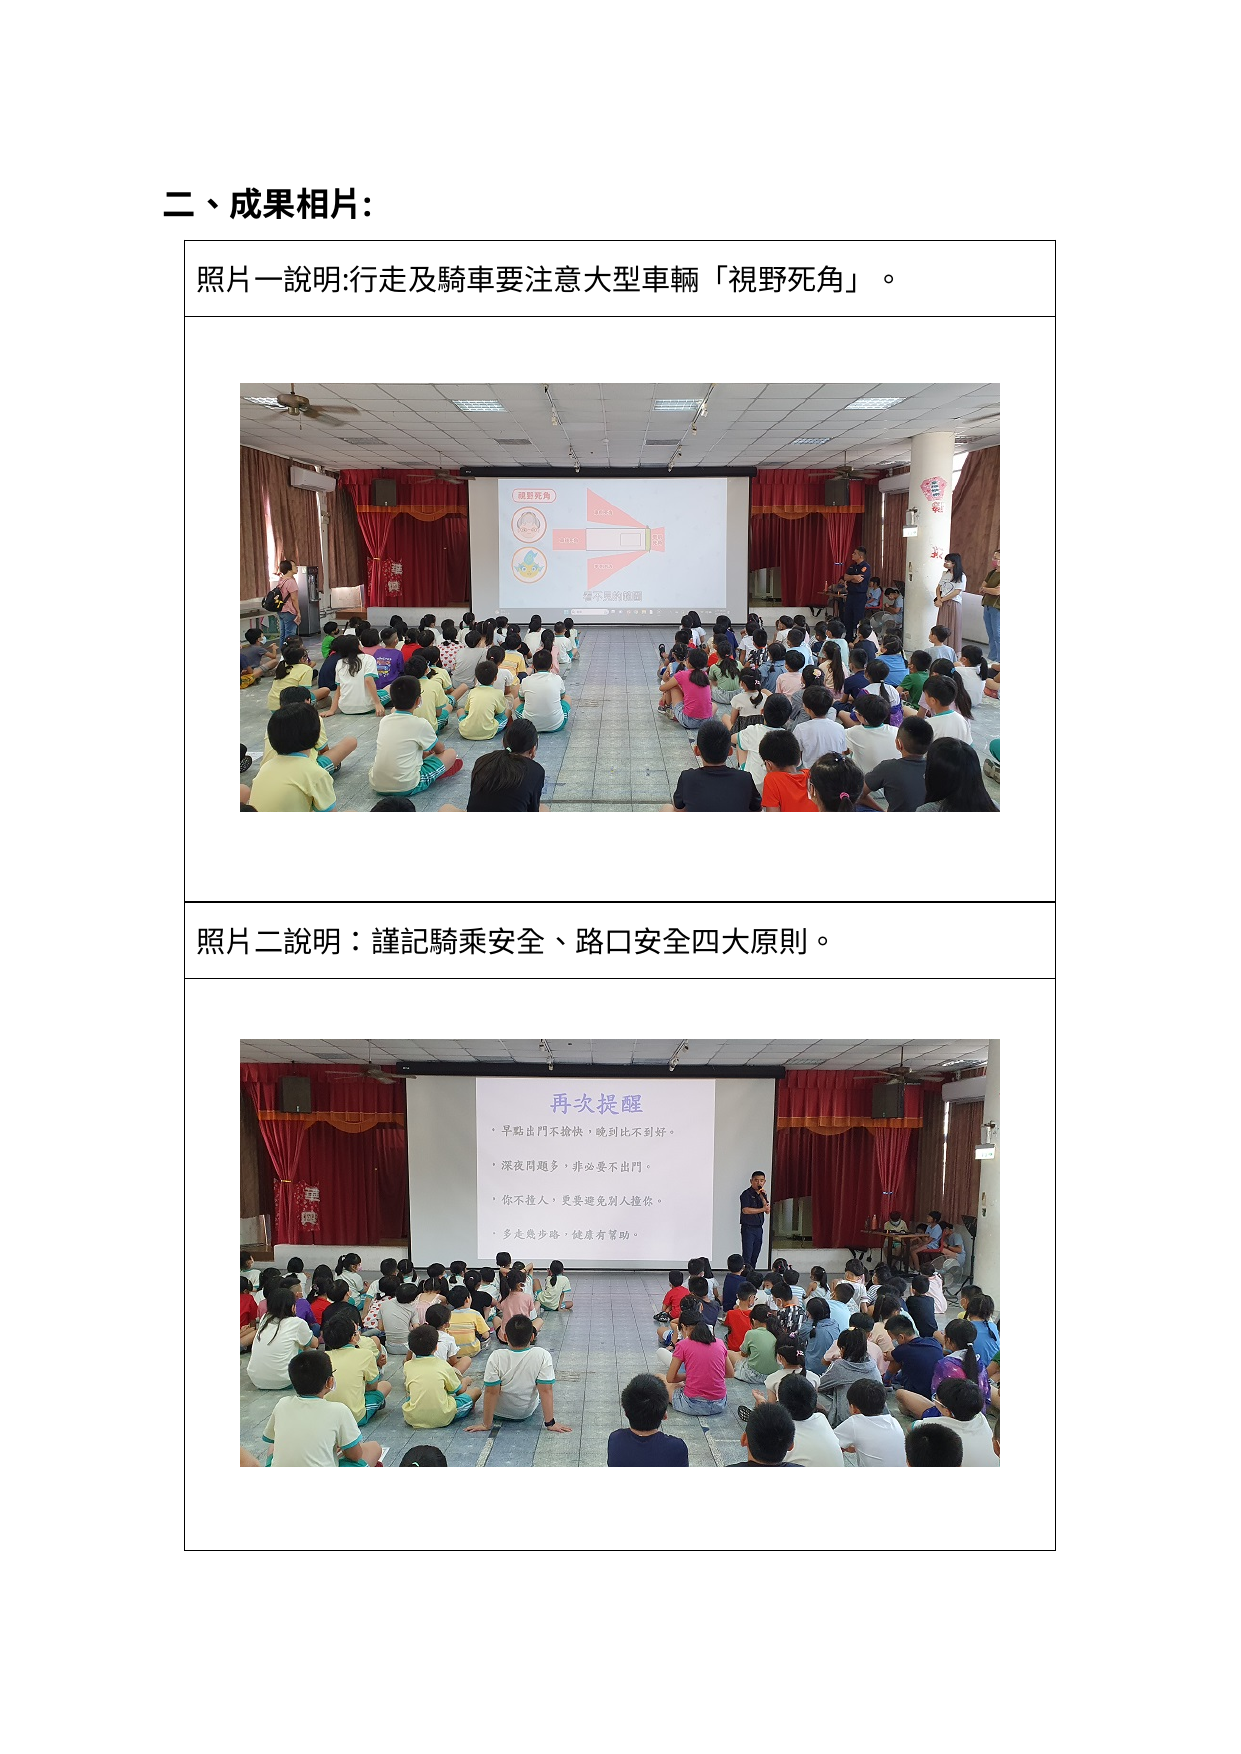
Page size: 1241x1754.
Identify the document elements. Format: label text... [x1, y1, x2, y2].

picture [240, 383, 1000, 812]
table_header 照片一說明:行走及騎車要注意大型車輛「視野死角」。 [185, 241, 1055, 316]
table_cell 照片二說明：謹記騎乘安全、路口安全四大原則。 [185, 903, 1055, 977]
text 二、成果相片: [112, 164, 1128, 239]
table_cell [185, 979, 1055, 1550]
table_cell [185, 317, 1055, 901]
picture [240, 1039, 1000, 1467]
